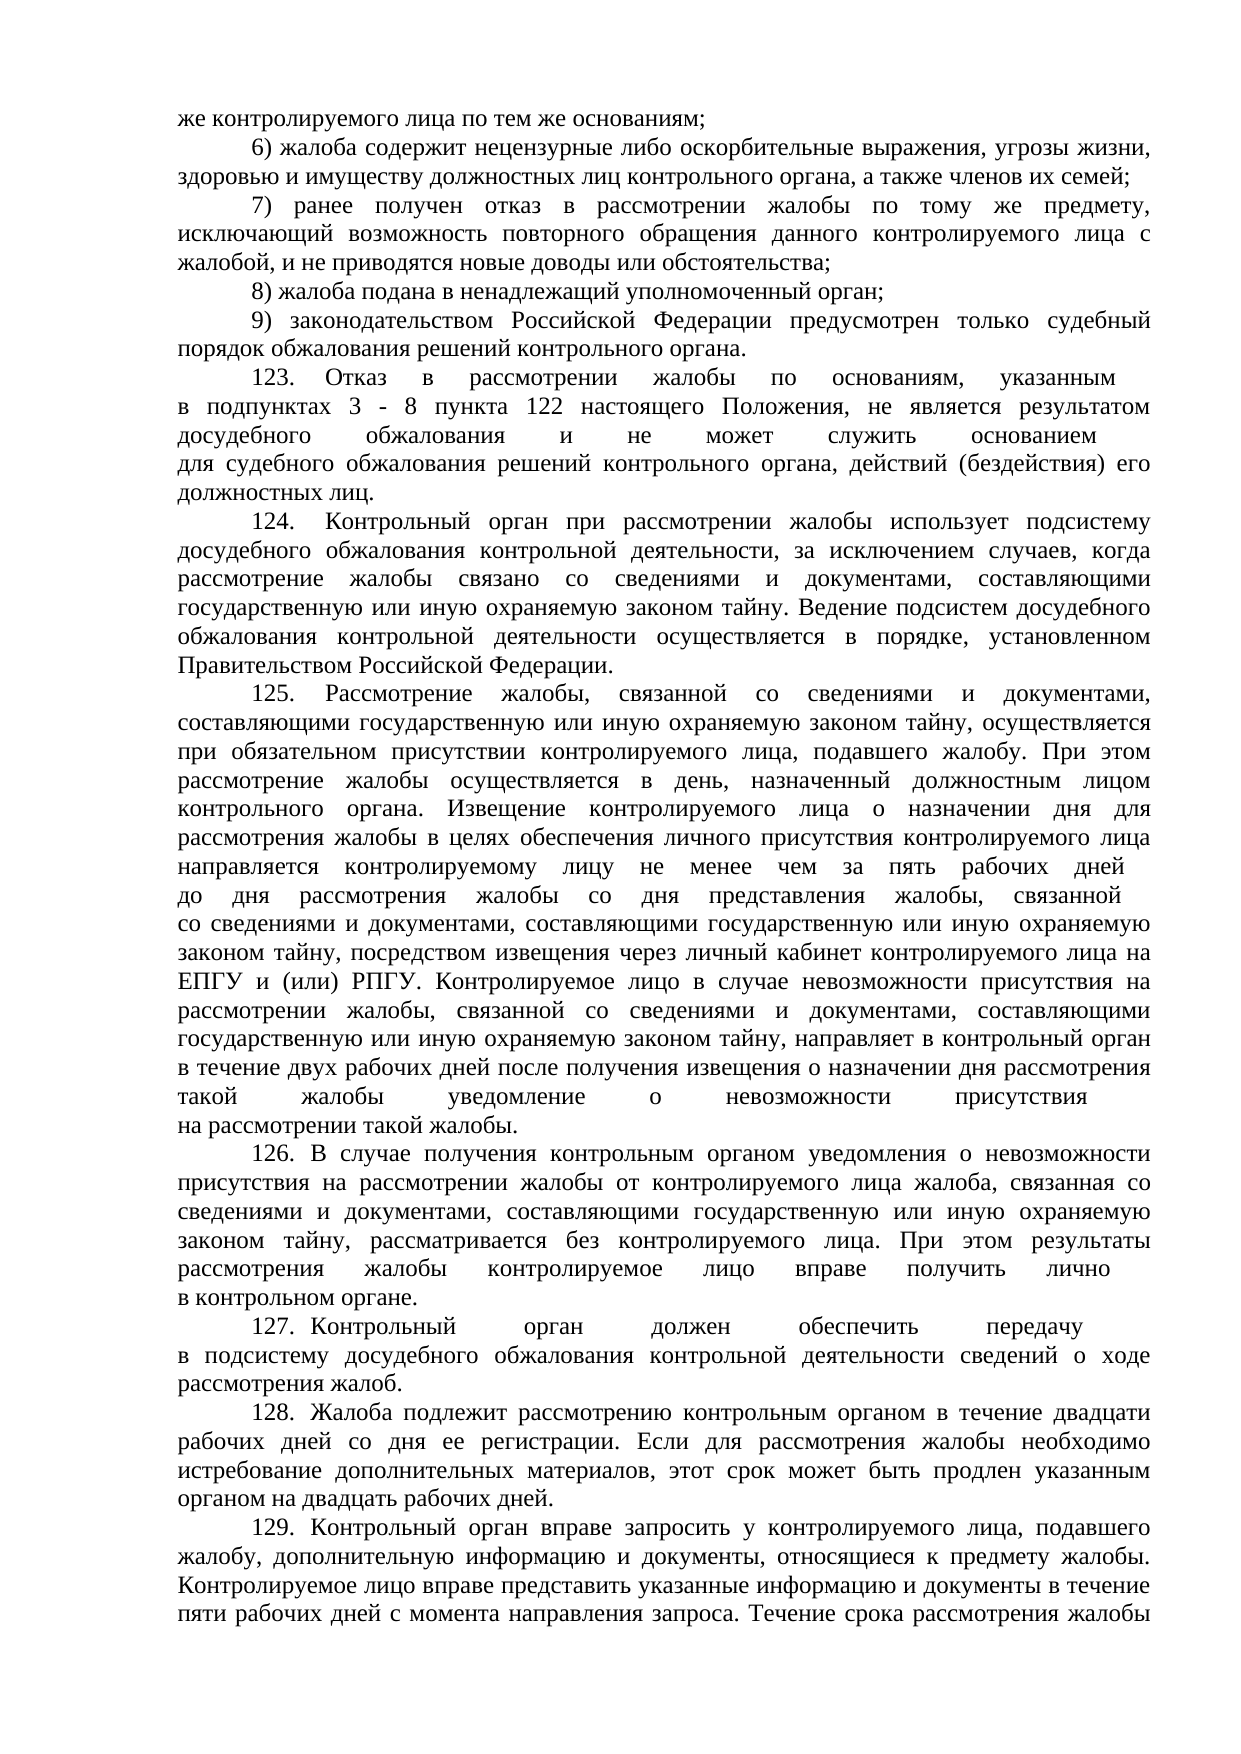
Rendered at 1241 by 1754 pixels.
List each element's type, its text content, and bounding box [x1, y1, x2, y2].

list Отказ в рассмотрении жалобы по основаниям, указанным в подпунктах 3 - 8 пункта 122 настоящего Положения, не является результатом досудебного обжалования и не может служить основанием для судебного обжалования решений контрольного органа, действий (бездействия) его должностных лиц. [177, 362, 1152, 506]
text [177, 103, 1152, 132]
text 9) законодательством Российской Федерации предусмотрен только судебный порядок обжалования решений контрольного органа. [177, 305, 1152, 362]
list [177, 1512, 1152, 1627]
list Контрольный орган при рассмотрении жалобы использует подсистему досудебного обжалования контрольной деятельности, за исключением случаев, когда рассмотрение жалобы связано со сведениями и документами, составляющими государственную или иную охраняемую законом тайну. Ведение подсистем досудебного обжалования контрольной деятельности осуществляется в порядке, установленном Правительством Российской Федерации. [177, 506, 1152, 678]
list Жалоба подлежит рассмотрению контрольным органом в течение двадцати рабочих дней со дня ее регистрации. Если для рассмотрения жалобы необходимо истребование дополнительных материалов, этот срок может быть продлен указанным органом на двадцать рабочих дней. [177, 1397, 1152, 1512]
list Рассмотрение жалобы, связанной со сведениями и документами, составляющими государственную или иную охраняемую законом тайну, осуществляется при обязательном присутствии контролируемого лица, подавшего жалобу. При этом рассмотрение жалобы осуществляется в день, назначенный должностным лицом контрольного органа. Извещение контролируемого лица о назначении дня для рассмотрения жалобы в целях обеспечения личного присутствия контролируемого лица направляется контролируемому лицу не менее чем за пять рабочих дней до дня рассмотрения жалобы со дня представления жалобы, связанной со сведениями и документами, составляющими государственную или иную охраняемую законом тайну, посредством извещения через личный кабинет контролируемого лица на ЕПГУ и (или) РПГУ. Контролируемое лицо в случае невозможности присутствия на рассмотрении жалобы, связанной со сведениями и документами, составляющими государственную или иную охраняемую законом тайну, направляет в контрольный орган в течение двух рабочих дней после получения извещения о назначении дня рассмотрения такой жалобы уведомление о невозможности присутствия на рассмотрении такой жалобы. [177, 678, 1152, 1138]
text 6) жалоба содержит нецензурные либо оскорбительные выражения, угрозы жизни, здоровью и имуществу должностных лиц контрольного органа, а также членов их семей; [177, 132, 1152, 190]
list В случае получения контрольным органом уведомления о невозможности присутствия на рассмотрении жалобы от контролируемого лица жалоба, связанная со сведениями и документами, составляющими государственную или иную охраняемую законом тайну, рассматривается без контролируемого лица. При этом результаты рассмотрения жалобы контролируемое лицо вправе получить лично в контрольном органе. [177, 1138, 1152, 1311]
text 7) ранее получен отказ в рассмотрении жалобы по тому же предмету, исключающий возможность повторного обращения данного контролируемого лица с жалобой, и не приводятся новые доводы или обстоятельства; [177, 190, 1152, 276]
text 8) жалоба подана в ненадлежащий уполномоченный орган; [177, 276, 1152, 305]
list Контрольный орган должен обеспечить передачу в подсистему досудебного обжалования контрольной деятельности сведений о ходе рассмотрения жалоб. [177, 1311, 1152, 1397]
